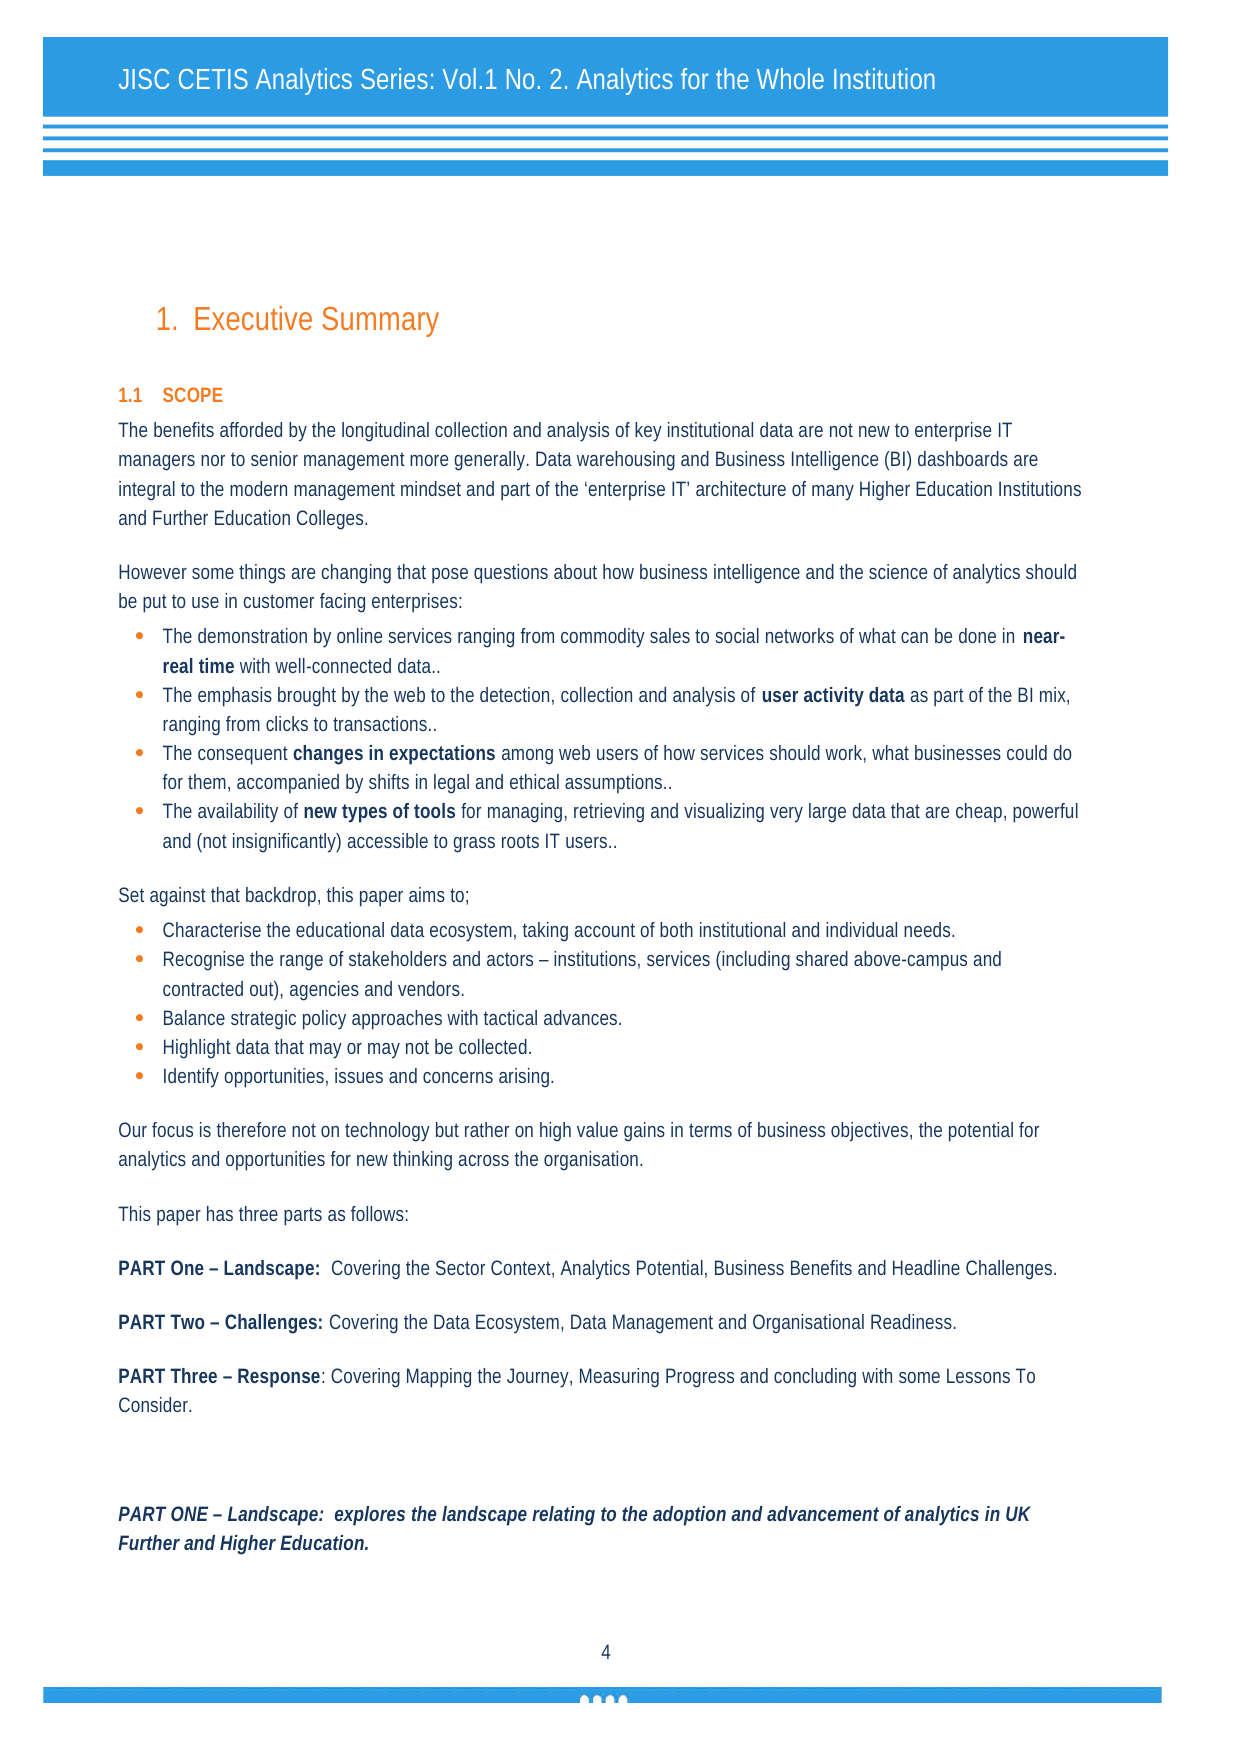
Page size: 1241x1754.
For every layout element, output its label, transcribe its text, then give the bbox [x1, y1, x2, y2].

list Highlight data that may or may not be collected. [136, 1029, 1088, 1059]
text However some things are changing that pose questions about how business intelligence and the science of analytics should be put to use in customer facing enterprises: [118, 554, 1088, 613]
list Balance strategic policy approaches with tactical advances. [136, 1000, 1088, 1029]
subtitle Executive Summary [156, 300, 1088, 338]
list The emphasis brought by the web to the detection, collection and analysis of user activity data as part of the BI mix, ranging from clicks to transactions.. [136, 677, 1088, 736]
text PART Three – Response: Covering Mapping the Journey, Measuring Progress and concluding with some Lessons To Consider. [118, 1359, 1088, 1417]
text PART One – Landscape: Covering the Sector Context, Analytics Potential, Business Benefits and Headline Challenges. [118, 1250, 1088, 1279]
text PART ONE – Landscape: explores the landscape relating to the adoption and advancement of analytics in UK Further and Higher Education. [118, 1496, 1088, 1554]
list Identify opportunities, issues and concerns arising. [136, 1059, 1088, 1088]
picture [43, 37, 1169, 176]
subtitle Scope [118, 369, 1088, 407]
list The consequent changes in expectations among web users of how services should work, what businesses could do for them, accompanied by shifts in legal and ethical assumptions.. [136, 736, 1088, 794]
text Set against that backdrop, this paper aims to; [118, 877, 1088, 907]
list The demonstration by online services ranging from commodity sales to social networks of what can be done in near-real time with well-connected data.. [136, 619, 1088, 677]
text This paper has three parts as follows: [118, 1196, 1088, 1225]
text Our focus is therefore not on technology but rather on high value gains in terms of business objectives, the potential for analytics and opportunities for new thinking across the organisation. [118, 1113, 1088, 1171]
picture [43, 1687, 1162, 1703]
list Recognise the range of stakeholders and actors – institutions, services (including shared above-campus and contracted out), agencies and vendors. [136, 942, 1088, 1000]
text PART Two – Challenges: Covering the Data Ecosystem, Data Management and Organisational Readiness. [118, 1304, 1088, 1334]
list The availability of new types of tools for managing, retrieving and visualizing very large data that are cheap, powerful and (not insignificantly) accessible to grass roots IT users.. [136, 794, 1088, 852]
text The benefits afforded by the longitudinal collection and analysis of key institutional data are not new to enterprise IT managers nor to senior management more generally. Data warehousing and Business Intelligence (BI) dashboards are integral to the modern management mindset and part of the ‘enterprise IT’ architecture of many Higher Education Institutions and Further Education Colleges. [118, 413, 1088, 529]
list Characterise the educational data ecosystem, taking account of both institutional and individual needs. [136, 913, 1088, 942]
